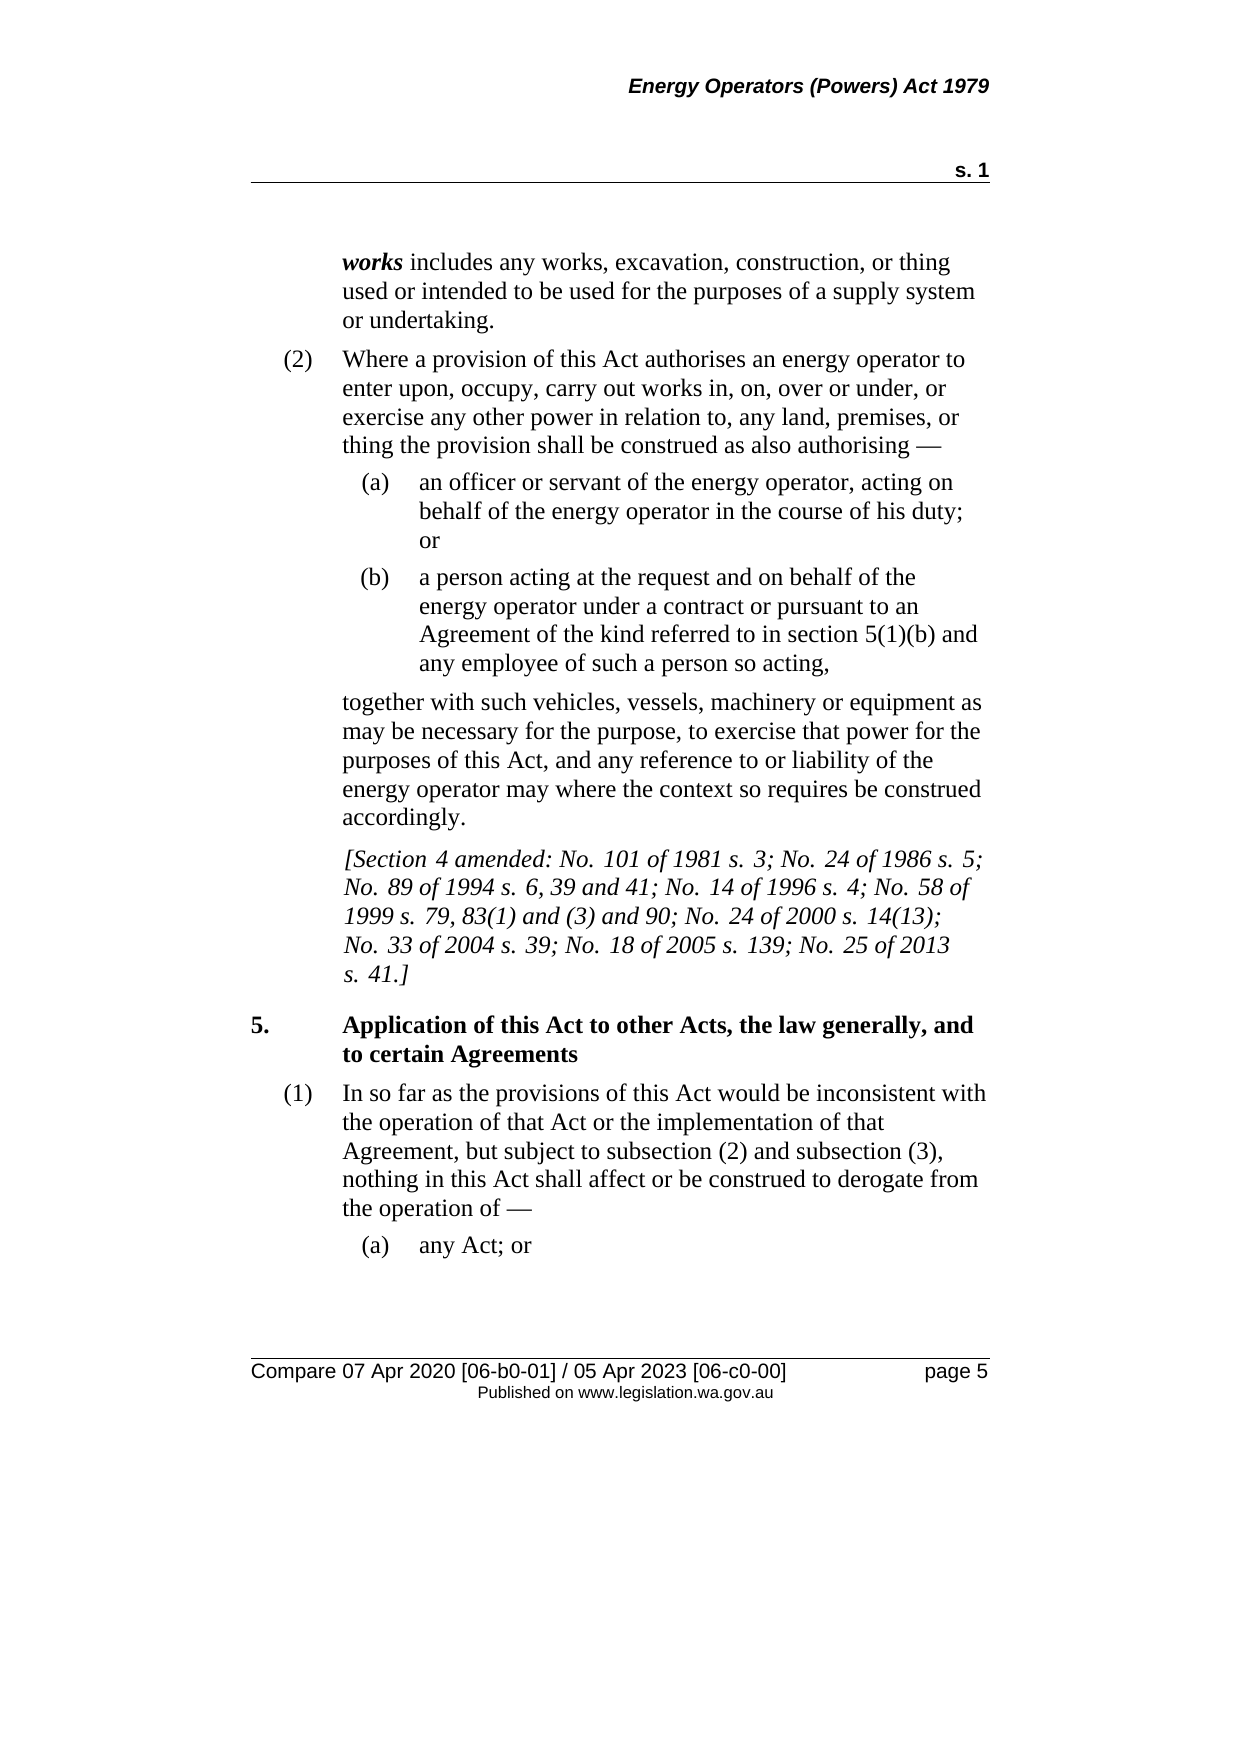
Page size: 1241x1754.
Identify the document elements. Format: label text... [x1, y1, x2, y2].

text (a) an officer or servant of the energy operator, acting on behalf of the energy operator in the course of his duty; or [251, 467, 990, 554]
subtitle 5. Application of this Act to other Acts, the law generally, and to certain Agreements [251, 1010, 990, 1068]
text (b) a person acting at the request and on behalf of the energy operator under a contract or pursuant to an Agreement of the kind referred to in section 5(1)(b) and any employee of such a person so acting, [251, 562, 990, 677]
text together with such vehicles, vessels, machinery or equipment as may be necessary for the purpose, to exercise that power for the purposes of this Act, and any reference to or liability of the energy operator may where the context so requires be construed accordingly. [251, 687, 990, 831]
text works includes any works, excavation, construction, or thing used or intended to be used for the purposes of a supply system or undertaking. [251, 247, 990, 334]
text (1) In so far as the provisions of this Act would be inconsistent with the operation of that Act or the implementation of that Agreement, but subject to subsection (2) and subsection (3), nothing in this Act shall affect or be construed to derogate from the operation of — [251, 1078, 990, 1222]
text (a) any Act; or [251, 1230, 990, 1259]
text (2) Where a provision of this Act authorises an energy operator to enter upon, occupy, carry out works in, on, over or under, or exercise any other power in relation to, any land, premises, or thing the provision shall be construed as also authorising — [251, 344, 990, 459]
text [Section 4 amended: No. 101 of 1981 s. 3; No. 24 of 1986 s. 5; No. 89 of 1994 s. 6, 39 and 41; No. 14 of 1996 s. 4; No. 58 of 1999 s. 79, 83(1) and (3) and 90; No. 24 of 2000 s. 14(13); No. 33 of 2004 s. 39; No. 18 of 2005 s. 139; No. 25 of 2013 s. 41.] [251, 844, 990, 987]
